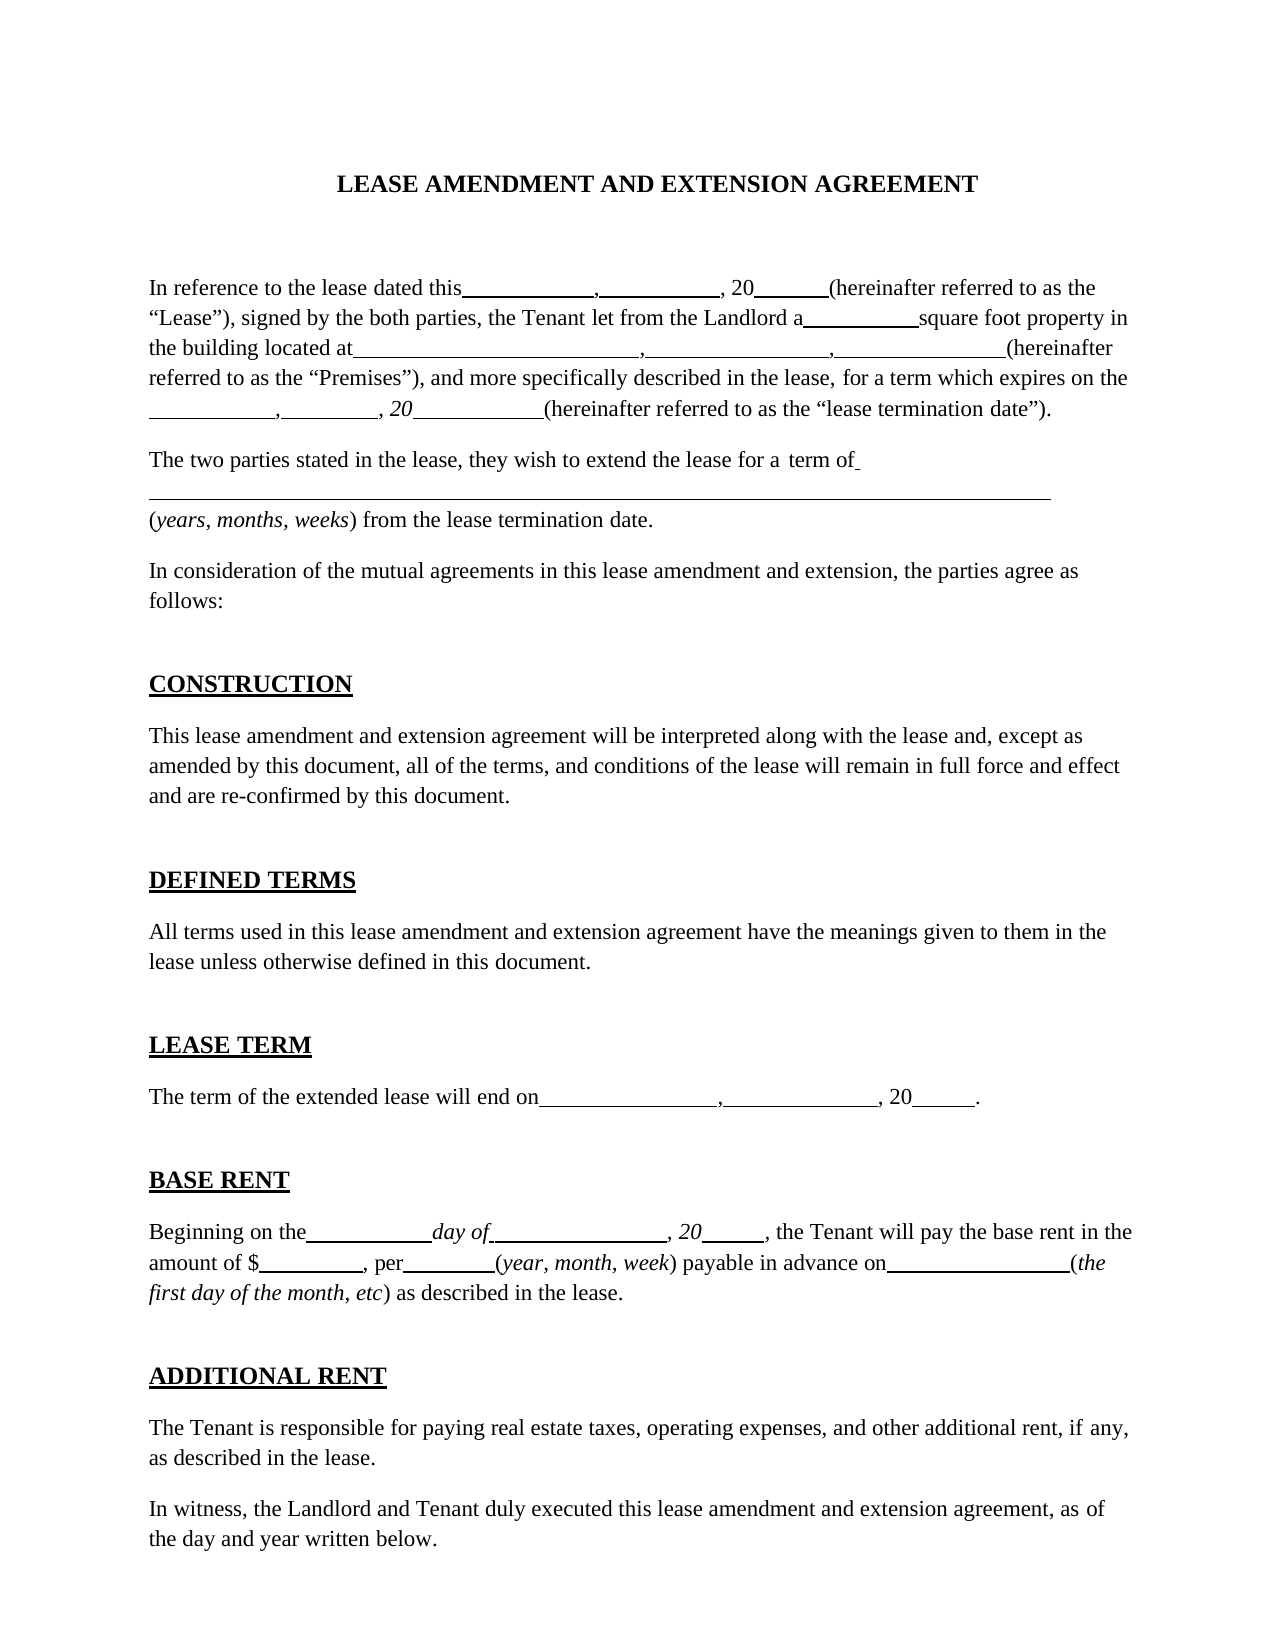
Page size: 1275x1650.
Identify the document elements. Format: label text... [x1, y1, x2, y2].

subtitle DEFINED TERMS [148, 865, 1122, 893]
text The two parties stated in the lease, they wish to extend the lease for a term of (years, months, weeks) from the lease termination date. [148, 446, 1114, 532]
text In consideration of the mutual agreements in this lease amendment and extension, the parties agree as follows: [148, 557, 1081, 613]
subtitle BASE RENT [148, 1165, 1122, 1194]
subtitle CONSTRUCTION [148, 669, 1122, 698]
subtitle LEASE TERM [148, 1030, 1122, 1058]
text The Tenant is responsible for paying real estate taxes, operating expenses, and other additional rent, if any, as described in the lease. [148, 1414, 1142, 1470]
text , , 20 (hereinafter referred to as the “lease termination date”). [148, 394, 1122, 421]
subtitle ADDITIONAL RENT [148, 1361, 1122, 1390]
text This lease amendment and extension agreement will be interpreted along with the lease and, except as amended by this document, all of the terms, and conditions of the lease will remain in full force and effect and are re-confirmed by this document. [148, 722, 1122, 809]
text All terms used in this lease amendment and extension agreement have the meanings given to them in the lease unless otherwise defined in this document. [148, 918, 1110, 974]
text In witness, the Landlord and Tenant duly executed this lease amendment and extension agreement, as of the day and year written below. [148, 1495, 1106, 1551]
text Beginning on the day of , 20 , the Tenant will pay the base rent in the amount of $ , per (year, month, week) payable in advance on (the first day of the month, etc) as described in the lease. [148, 1218, 1132, 1305]
subtitle LEASE AMENDMENT AND EXTENSION AGREEMENT [337, 169, 1122, 198]
text The term of the extended lease will end on , , 20 . [148, 1083, 1122, 1109]
text “Lease”), signed by the both parties, the Tenant let from the Landlord a square foot property in the building located at , , (hereinafter referred to as the “Premises”), and more specifically described in the lease, for a term which expires on the [148, 304, 1129, 390]
text In reference to the lease dated this , , 20 (hereinafter referred to as the [148, 274, 1122, 300]
